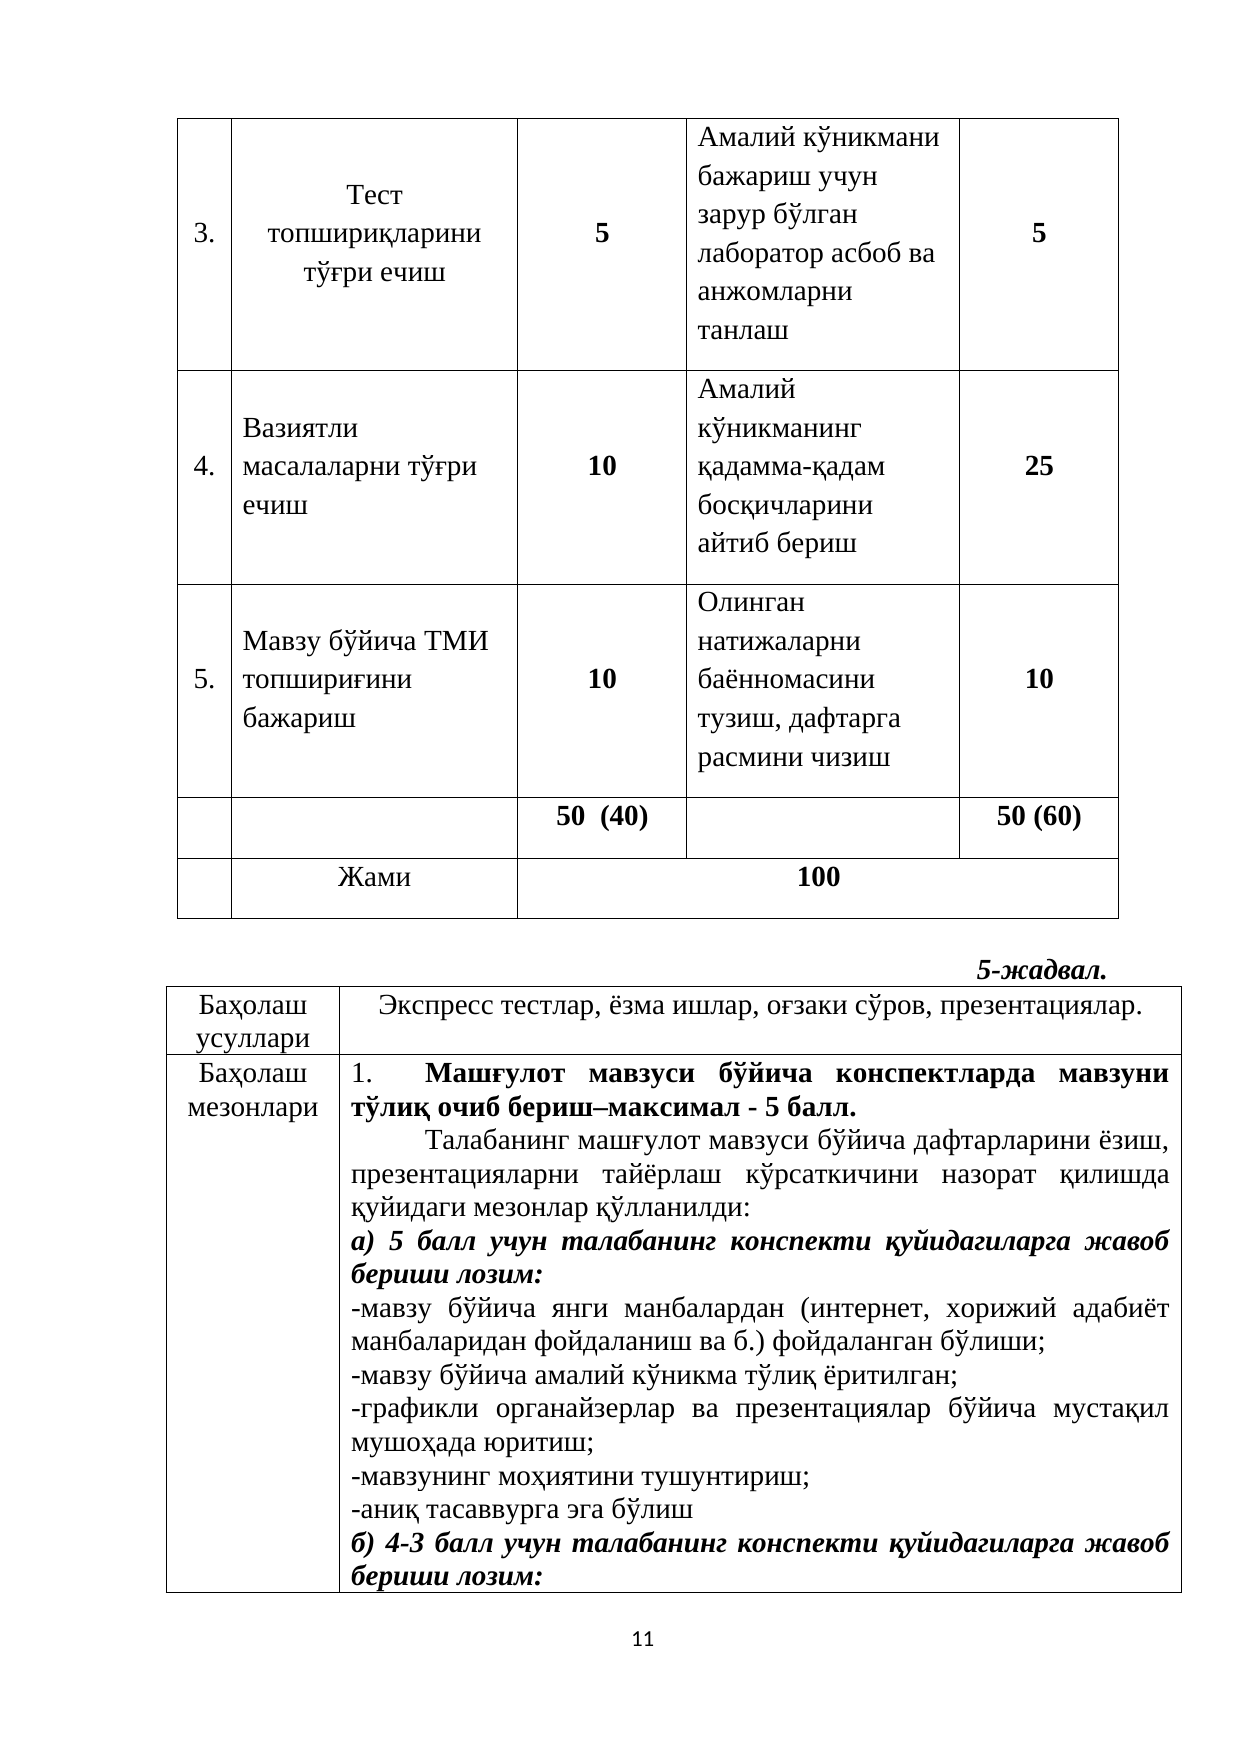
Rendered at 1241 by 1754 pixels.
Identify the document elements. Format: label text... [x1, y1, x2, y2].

table_cell 10 [518, 585, 686, 797]
table_cell Вазиятли масалаларни тўғри ечиш [232, 371, 517, 583]
table_cell 5. [178, 585, 231, 797]
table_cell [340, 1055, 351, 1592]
table_cell Амалий кўникманинг қадамма-қадам босқичларини айтиб бериш [687, 371, 959, 583]
table_cell 10 [518, 371, 686, 583]
table_cell 10 [960, 585, 1118, 797]
text 5-жадвал. [177, 952, 1107, 986]
table_cell [178, 859, 231, 918]
table_cell [687, 798, 959, 857]
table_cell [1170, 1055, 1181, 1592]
table_cell 50 (40) [518, 798, 686, 857]
table_cell Тест топшириқларини тўғри ечиш [232, 119, 517, 370]
table_header Баҳолаш усуллари [167, 987, 339, 1054]
table_cell 100 [518, 859, 1118, 918]
table_cell 25 [960, 371, 1118, 583]
table_cell 5 [518, 119, 686, 370]
table_cell 4. [178, 371, 231, 583]
table_header Экспресс тестлар, ёзма ишлар, оғзаки сўров, презентациялар. [340, 987, 1181, 1054]
table_cell [232, 798, 517, 857]
table_cell Мавзу бўйича ТМИ топшириғини бажариш [232, 585, 517, 797]
table_cell Жами [232, 859, 517, 918]
table_cell Амалий кўникмани бажариш учун зарур бўлган лаборатор асбоб ва анжомларни танлаш [687, 119, 959, 370]
table_cell [178, 798, 231, 857]
table_cell 50 (60) [960, 798, 1118, 857]
table_cell Олинган натижаларни баённомасини тузиш, дафтарга расмини чизиш [687, 585, 959, 797]
table_cell Баҳолаш мезонлари [167, 1055, 339, 1592]
table_cell 3. [178, 119, 231, 370]
table_cell 5 [960, 119, 1118, 370]
